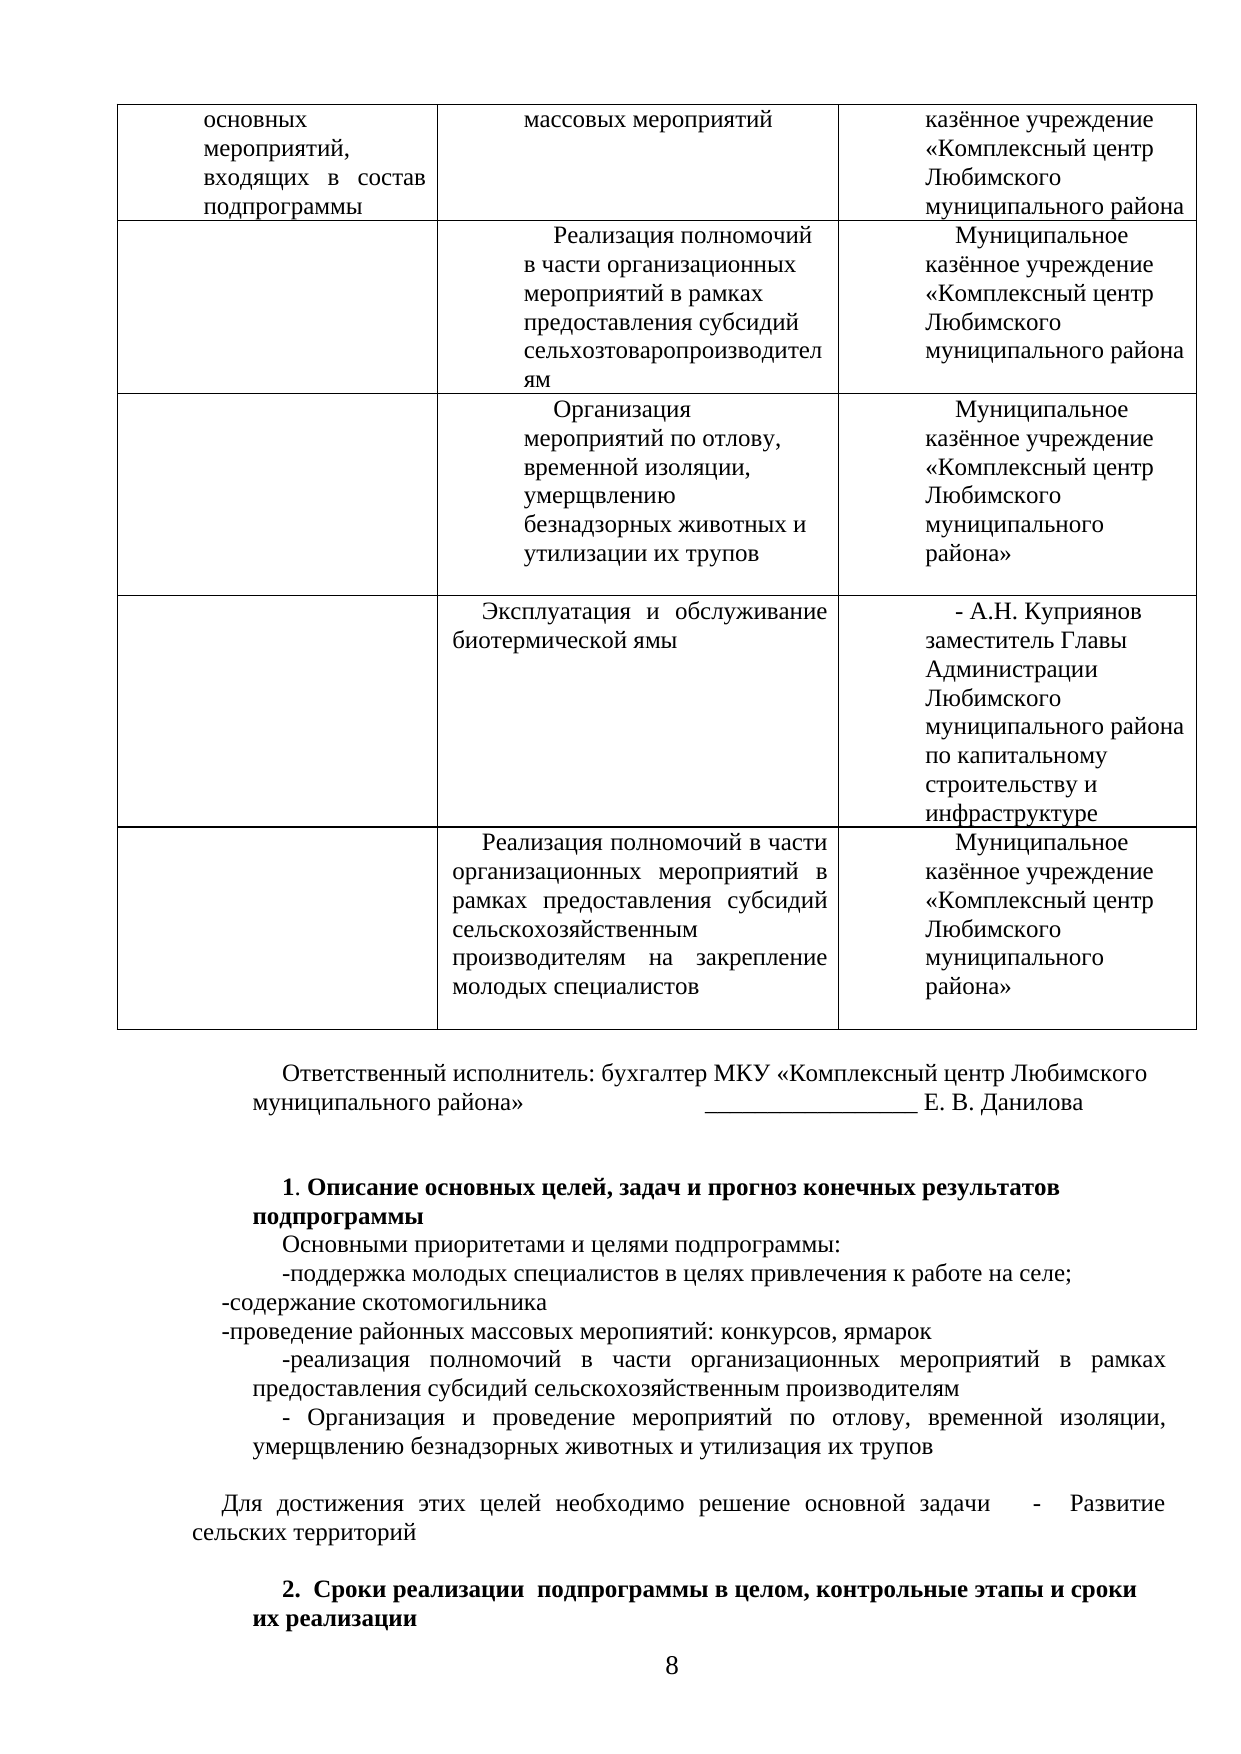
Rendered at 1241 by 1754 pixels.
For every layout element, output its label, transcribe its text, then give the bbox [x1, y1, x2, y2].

table_cell [118, 828, 437, 1029]
table_cell Муниципальное казённое учреждение «Комплексный центр Любимского муниципального района» [839, 828, 1196, 1029]
text -поддержка молодых специалистов в целях привлечения к работе на селе; [252, 1258, 1167, 1287]
text -проведение районных массовых меропиятий: конкурсов, ярмарок [192, 1316, 1167, 1344]
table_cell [118, 105, 437, 219]
table_cell Реализация полномочий в части организационных мероприятий в рамках предоставления субсидий сельхозтоваропроизводителям [438, 221, 838, 393]
table_cell - А.Н. Куприянов заместитель Главы Администрации Любимского муниципального района по капитальному строительству и инфраструктуре [839, 596, 1196, 826]
table_cell Эксплуатация и обслуживание биотермической ямы [438, 596, 838, 826]
list Для достижения этих целей необходимо решение основной задачи - Развитие сельских территорий [192, 1488, 1167, 1546]
table_cell Муниципальное казённое учреждение «Комплексный центр Любимского муниципального района [839, 221, 1196, 393]
table_cell [118, 221, 437, 393]
table_cell Муниципальное казённое учреждение «Комплексный центр Любимского муниципального района» [839, 394, 1196, 595]
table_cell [438, 105, 838, 219]
table_cell Реализация полномочий в части организационных мероприятий в рамках предоставления субсидий сельскохозяйственным производителям на закрепление молодых специалистов [438, 828, 838, 1029]
text 1. Описание основных целей, задач и прогноз конечных результатов подпрограммы [252, 1172, 1167, 1229]
text -содержание скотомогильника [192, 1287, 1167, 1316]
text - Организация и проведение мероприятий по отлову, временной изоляции, умерщвлению безнадзорных животных и утилизация их трупов [252, 1402, 1167, 1459]
text Основными приоритетами и целями подпрограммы: [252, 1229, 1167, 1258]
text -реализация полномочий в части организационных мероприятий в рамках предоставления субсидий сельскохозяйственным производителям [252, 1344, 1167, 1402]
text Ответственный исполнитель: бухгалтер МКУ «Комплексный центр Любимского муниципального района» _________________ Е. В. Данилова [252, 1058, 1167, 1116]
table_cell [118, 394, 437, 595]
text 2. Сроки реализации подпрограммы в целом, контрольные этапы и сроки их реализации [252, 1574, 1167, 1632]
table_cell [118, 596, 437, 826]
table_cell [839, 105, 1196, 219]
table_cell Организация мероприятий по отлову, временной изоляции, умерщвлению безнадзорных животных и утилизации их трупов [438, 394, 838, 595]
